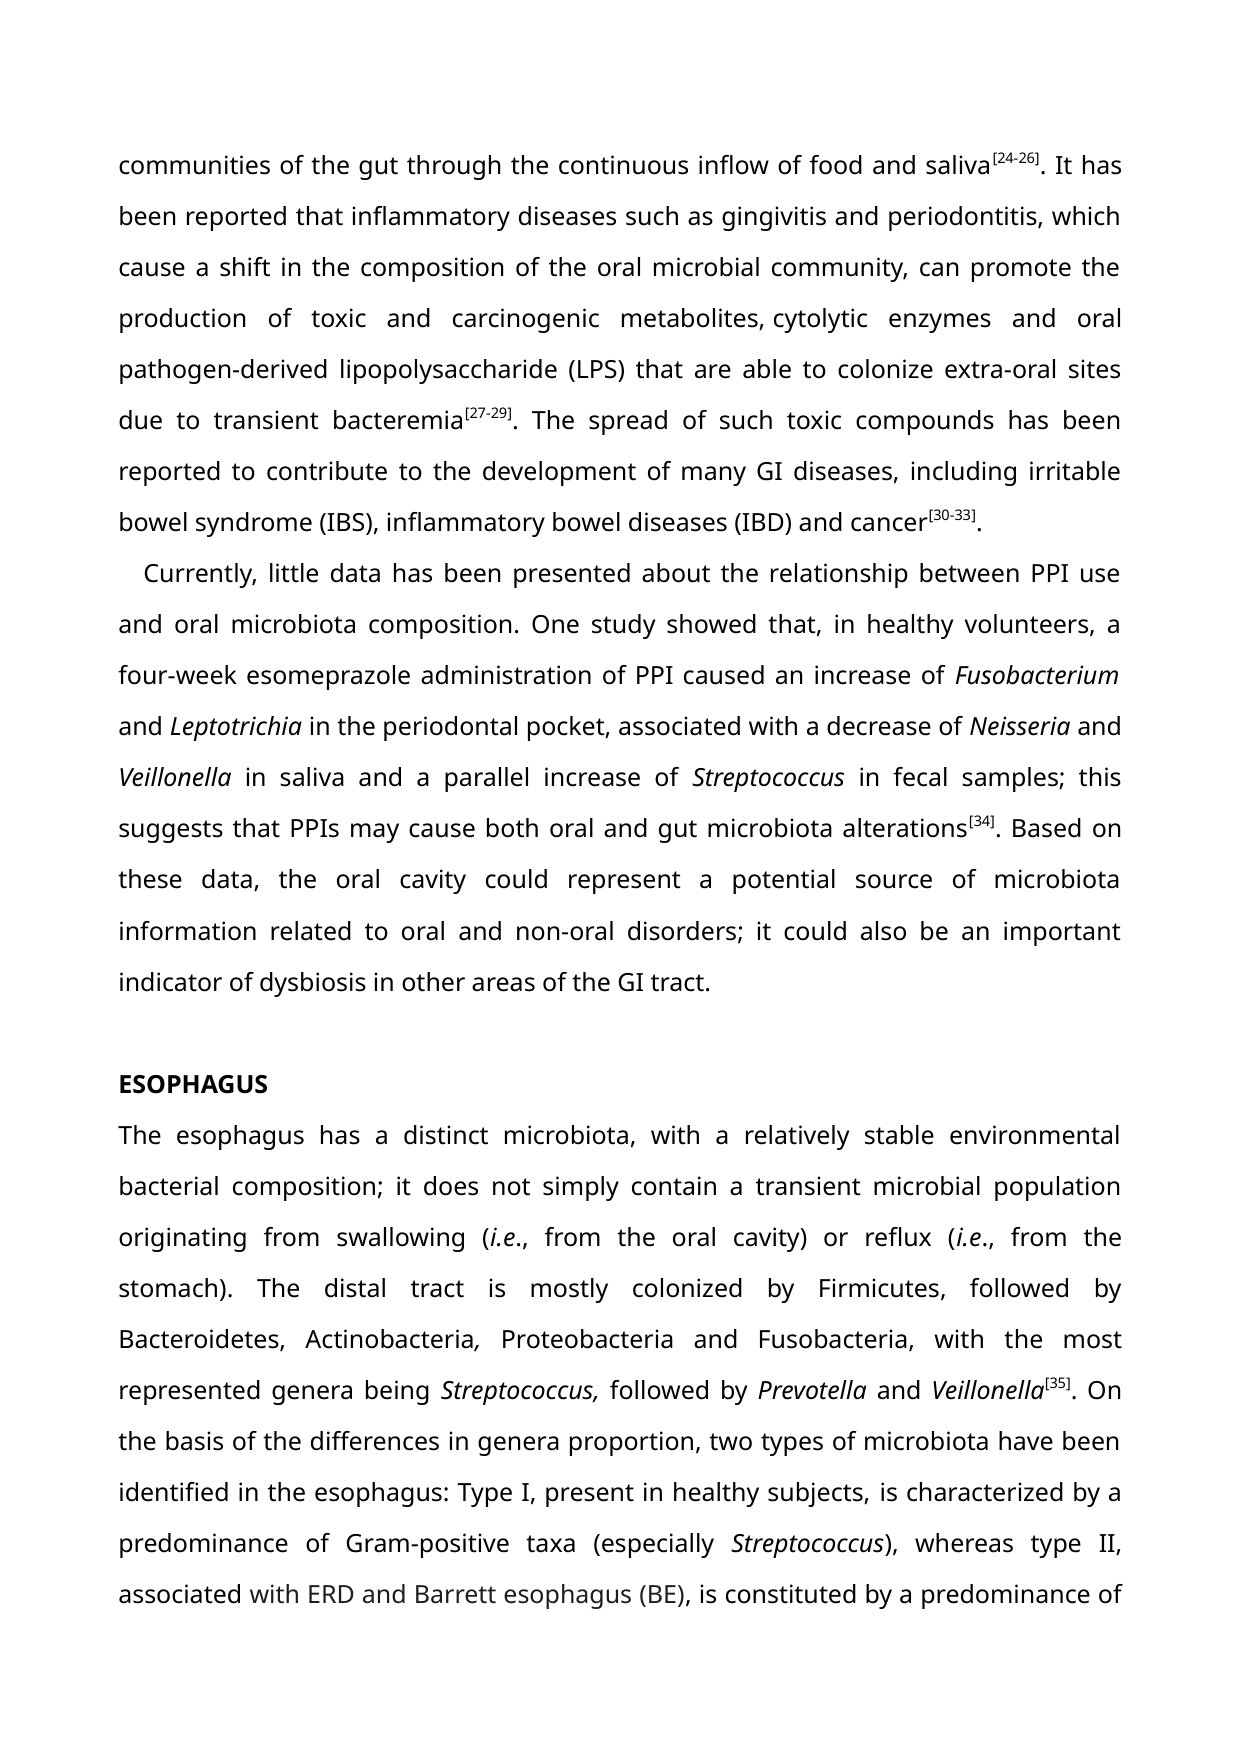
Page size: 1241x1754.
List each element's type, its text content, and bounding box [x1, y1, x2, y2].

text ESOPHAGUS [118, 1066, 1122, 1100]
text Currently, little data has been presented about the relationship between PPI use and oral microbiota composition. One study showed that, in healthy volunteers, a four-week esomeprazole administration of PPI caused an increase of Fusobacterium and Leptotrichia in the periodontal pocket, associated with a decrease of Neisseria and Veillonella in saliva and a parallel increase of Streptococcus in fecal samples; this suggests that PPIs may cause both oral and gut microbiota alterations[34]. Based on these data, the oral cavity could represent a potential source of microbiota information related to oral and non-oral disorders; it could also be an important indicator of dysbiosis in other areas of the GI tract. [118, 556, 1122, 998]
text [118, 148, 1122, 539]
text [118, 1117, 1122, 1611]
